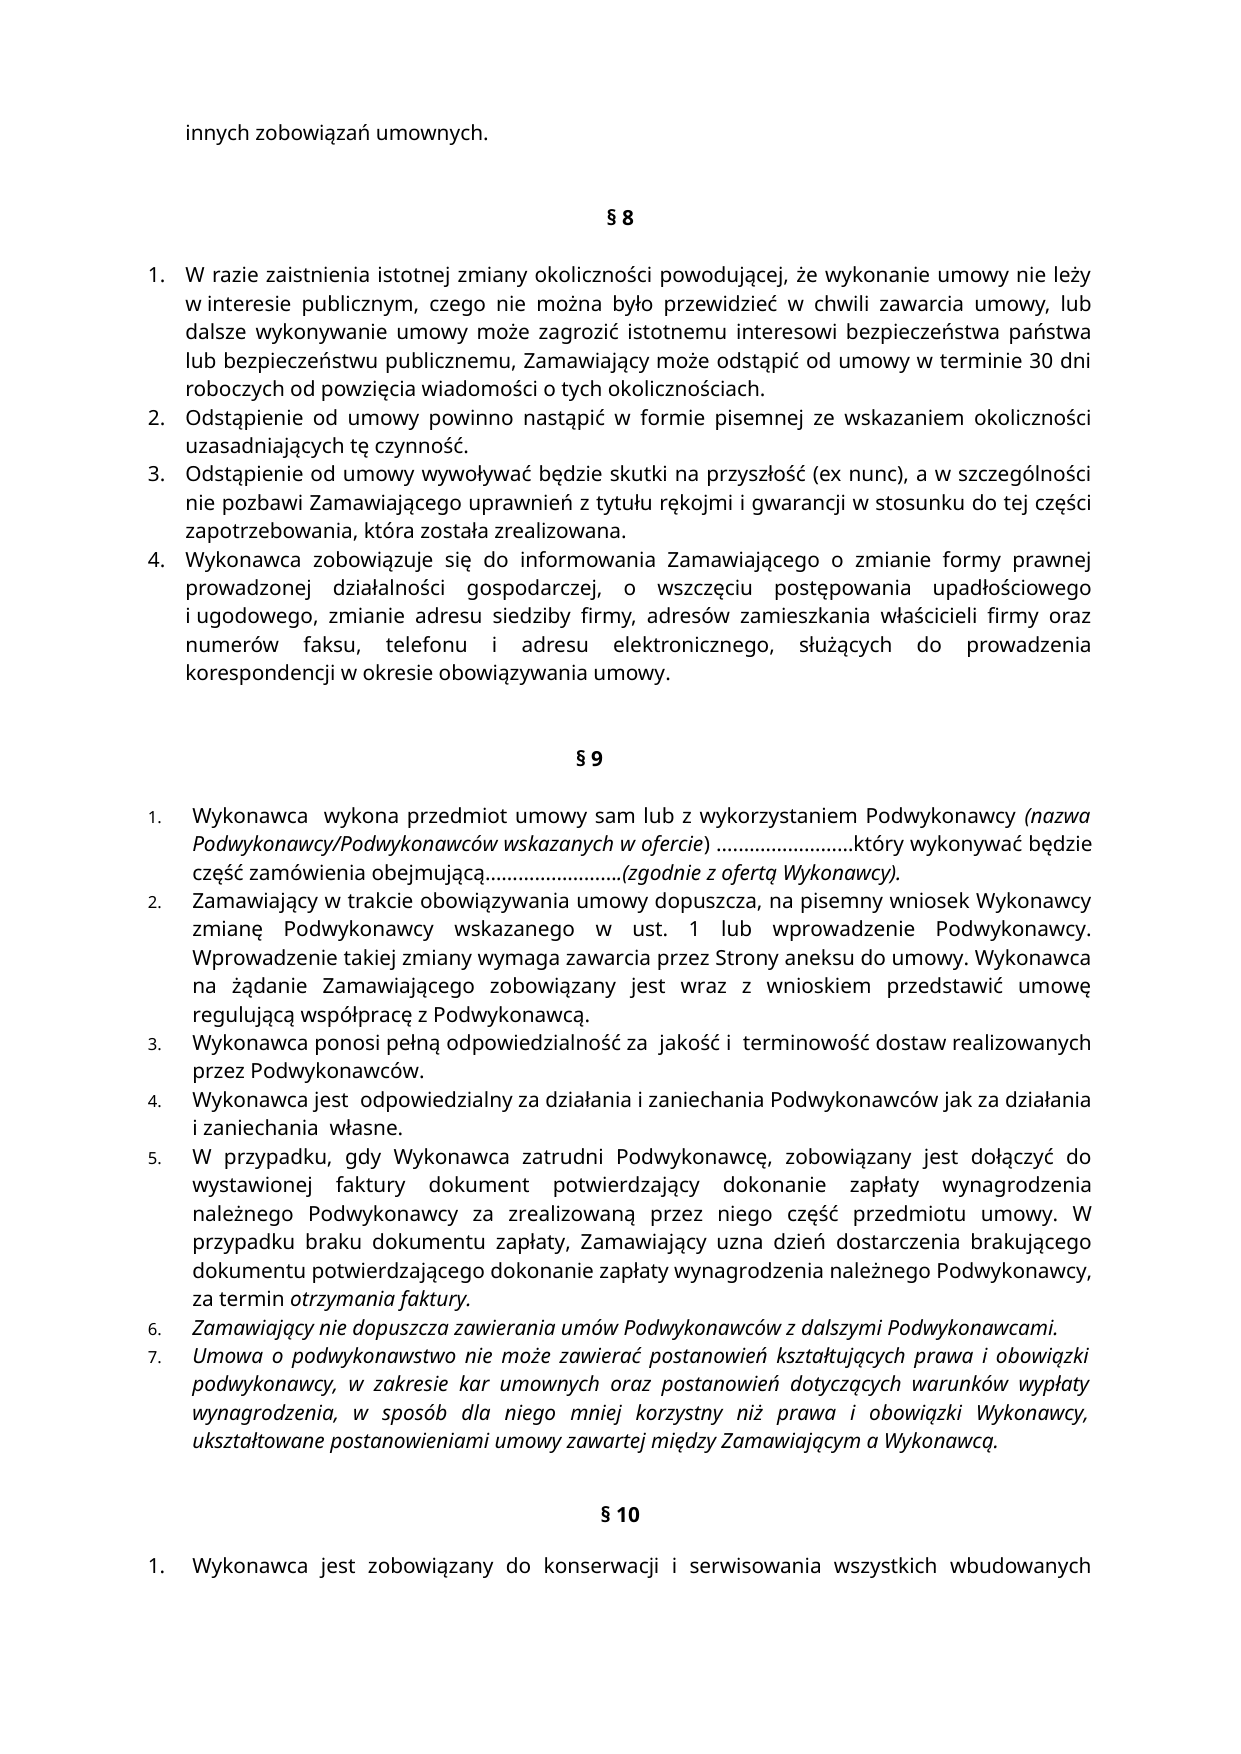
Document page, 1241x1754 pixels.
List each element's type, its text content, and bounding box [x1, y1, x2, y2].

list Odstąpienie od umowy powinno nastąpić w formie pisemnej ze wskazaniem okoliczności uzasadniających tę czynność. [148, 403, 1093, 459]
list Odstąpienie od umowy wywoływać będzie skutki na przyszłość (ex nunc), a w szczególności nie pozbawi Zamawiającego uprawnień z tytułu rękojmi i gwarancji w stosunku do tej części zapotrzebowania, która została zrealizowana. [148, 459, 1093, 545]
list W razie zaistnienia istotnej zmiany okoliczności powodującej, że wykonanie umowy nie leży w interesie publicznym, czego nie można było przewidzieć w chwili zawarcia umowy, lub dalsze wykonywanie umowy może zagrozić istotnemu interesowi bezpieczeństwa państwa lub bezpieczeństwu publicznemu, Zamawiający może odstąpić od umowy w terminie 30 dni roboczych od powzięcia wiadomości o tych okolicznościach. [148, 260, 1093, 403]
list Zamawiający w trakcie obowiązywania umowy dopuszcza, na pisemny wniosek Wykonawcy zmianę Podwykonawcy wskazanego w ust. 1 lub wprowadzenie Podwykonawcy. Wprowadzenie takiej zmiany wymaga zawarcia przez Strony aneksu do umowy. Wykonawca na żądanie Zamawiającego zobowiązany jest wraz z wnioskiem przedstawić umowę regulującą współpracę z Podwykonawcą. [148, 886, 1093, 1028]
list Wykonawca wykona przedmiot umowy sam lub z wykorzystaniem Podwykonawcy (nazwa Podwykonawcy/Podwykonawców wskazanych w ofercie) ….…………………który wykonywać będzie część zamówienia obejmującą…………………….(zgodnie z ofertą Wykonawcy). [148, 801, 1093, 886]
list Wykonawca jest odpowiedzialny za działania i zaniechania Podwykonawców jak za działania i zaniechania własne. [148, 1085, 1093, 1142]
list Wykonawca zobowiązuje się do informowania Zamawiającego o zmianie formy prawnej prowadzonej działalności gospodarczej, o wszczęciu postępowania upadłościowego i ugodowego, zmianie adresu siedziby firmy, adresów zamieszkania właścicieli firmy oraz numerów faksu, telefonu i adresu elektronicznego, służących do prowadzenia korespondencji w okresie obowiązywania umowy. [148, 545, 1093, 687]
text § 8 [148, 203, 1093, 232]
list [148, 118, 1093, 147]
text § 10 [148, 1500, 1093, 1529]
list Wykonawca ponosi pełną odpowiedzialność za jakość i terminowość dostaw realizowanych przez Podwykonawców. [148, 1028, 1093, 1085]
list W przypadku, gdy Wykonawca zatrudni Podwykonawcę, zobowiązany jest dołączyć do wystawionej faktury dokument potwierdzający dokonanie zapłaty wynagrodzenia należnego Podwykonawcy za zrealizowaną przez niego część przedmiotu umowy. W przypadku braku dokumentu zapłaty, Zamawiający uzna dzień dostarczenia brakującego dokumentu potwierdzającego dokonanie zapłaty wynagrodzenia należnego Podwykonawcy, za termin otrzymania faktury. [148, 1142, 1093, 1313]
list Zamawiający nie dopuszcza zawierania umów Podwykonawców z dalszymi Podwykonawcami. [148, 1313, 1093, 1341]
text § 9 [148, 744, 1093, 772]
list Umowa o podwykonawstwo nie może zawierać postanowień kształtujących prawa i obowiązki podwykonawcy, w zakresie kar umownych oraz postanowień dotyczących warunków wypłaty wynagrodzenia, w sposób dla niego mniej korzystny niż prawa i obowiązki Wykonawcy, ukształtowane postanowieniami umowy zawartej między Zamawiającym a Wykonawcą. [148, 1341, 1093, 1455]
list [148, 1551, 1093, 1580]
